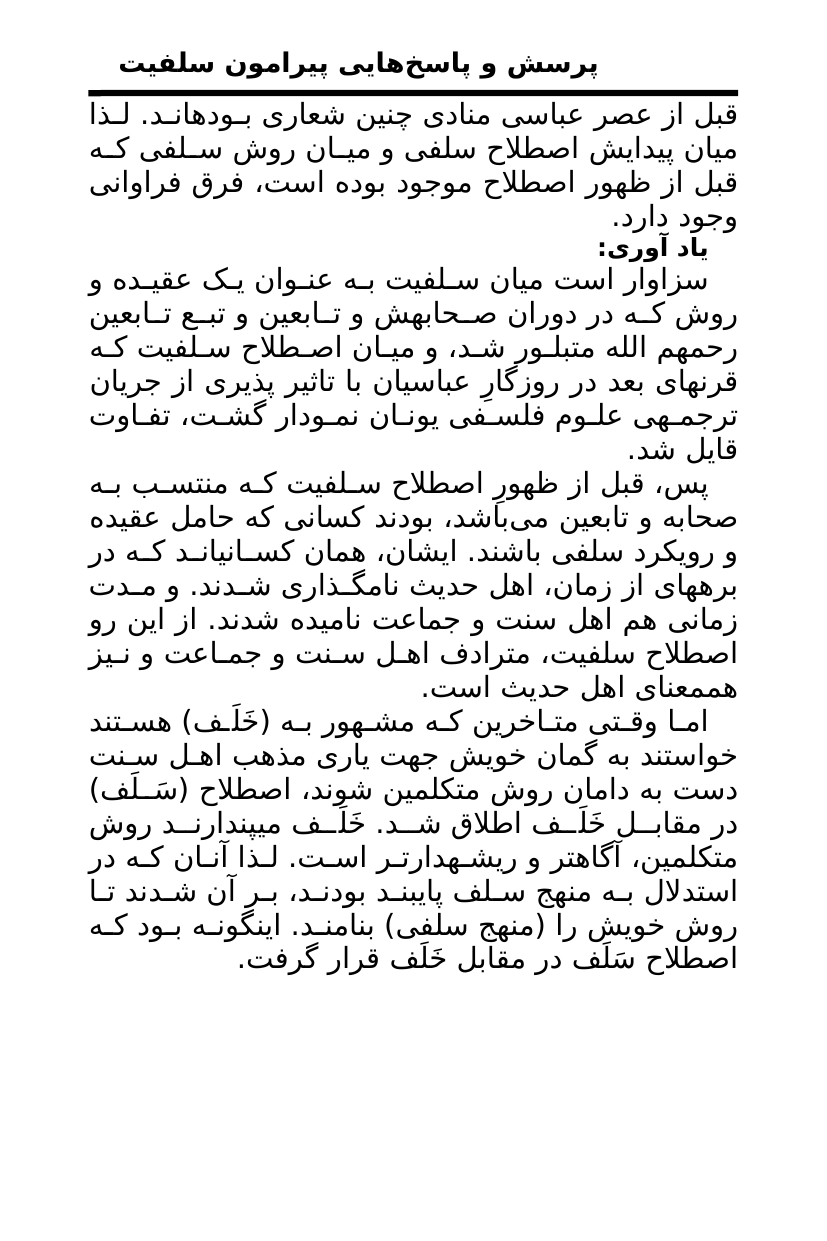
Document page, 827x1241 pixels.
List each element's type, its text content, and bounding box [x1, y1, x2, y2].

text پس، قبل از ظهورِ اصطلاح سلفیت که منتسب به صحابه و تابعین می‌باشد، بودند کسانی که حامل عقیده و رویکرد سلفی باشند. ایشان، همان کسانیاند که در برههای از زمان، اهل حدیث نامگذاری شدند. و مدت زمانی هم اهل سنت و جماعت نامیده شدند. از این رو اصطلاح سلفیت، مترادف اهل سنت و جماعت و نیز هممعنای اهل حدیث است. [89, 466, 738, 704]
text یاد آوری: [89, 233, 738, 263]
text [89, 98, 738, 233]
text سزاوار است میان سلفیت به عنوان یک عقیده و روش که در دوران صحابهش و تابعین و تبع تابعین رحمهم الله متبلور شد، و میان اصطلاح سلفیت که قرنهای بعد در روزگارِ عباسیان با تاثیر پذیری از جریان ترجمهی علوم فلسفی یونان نمودار گشت، تفاوت قایل شد. [89, 263, 738, 466]
text اما وقتی متاخرین که مشهور به (خَلَف) هستند خواستند به گمان خویش جهت یاری مذهب اهل سنت دست به دامان روش متکلمین شوند، اصطلاح (سَلَف) در مقابل خَلَف اطلاق شد. خَلَف میپندارند روش متکلمین، آگاهتر و ریشهدارتر است. لذا آنان که در استدلال به منهج سلف پایبند بودند، بر آن شدند تا روش خویش را (منهج سلفی) بنامند. اینگونه بود که اصطلاح سَلَف در مقابل خَلَف قرار گرفت. [89, 704, 738, 976]
